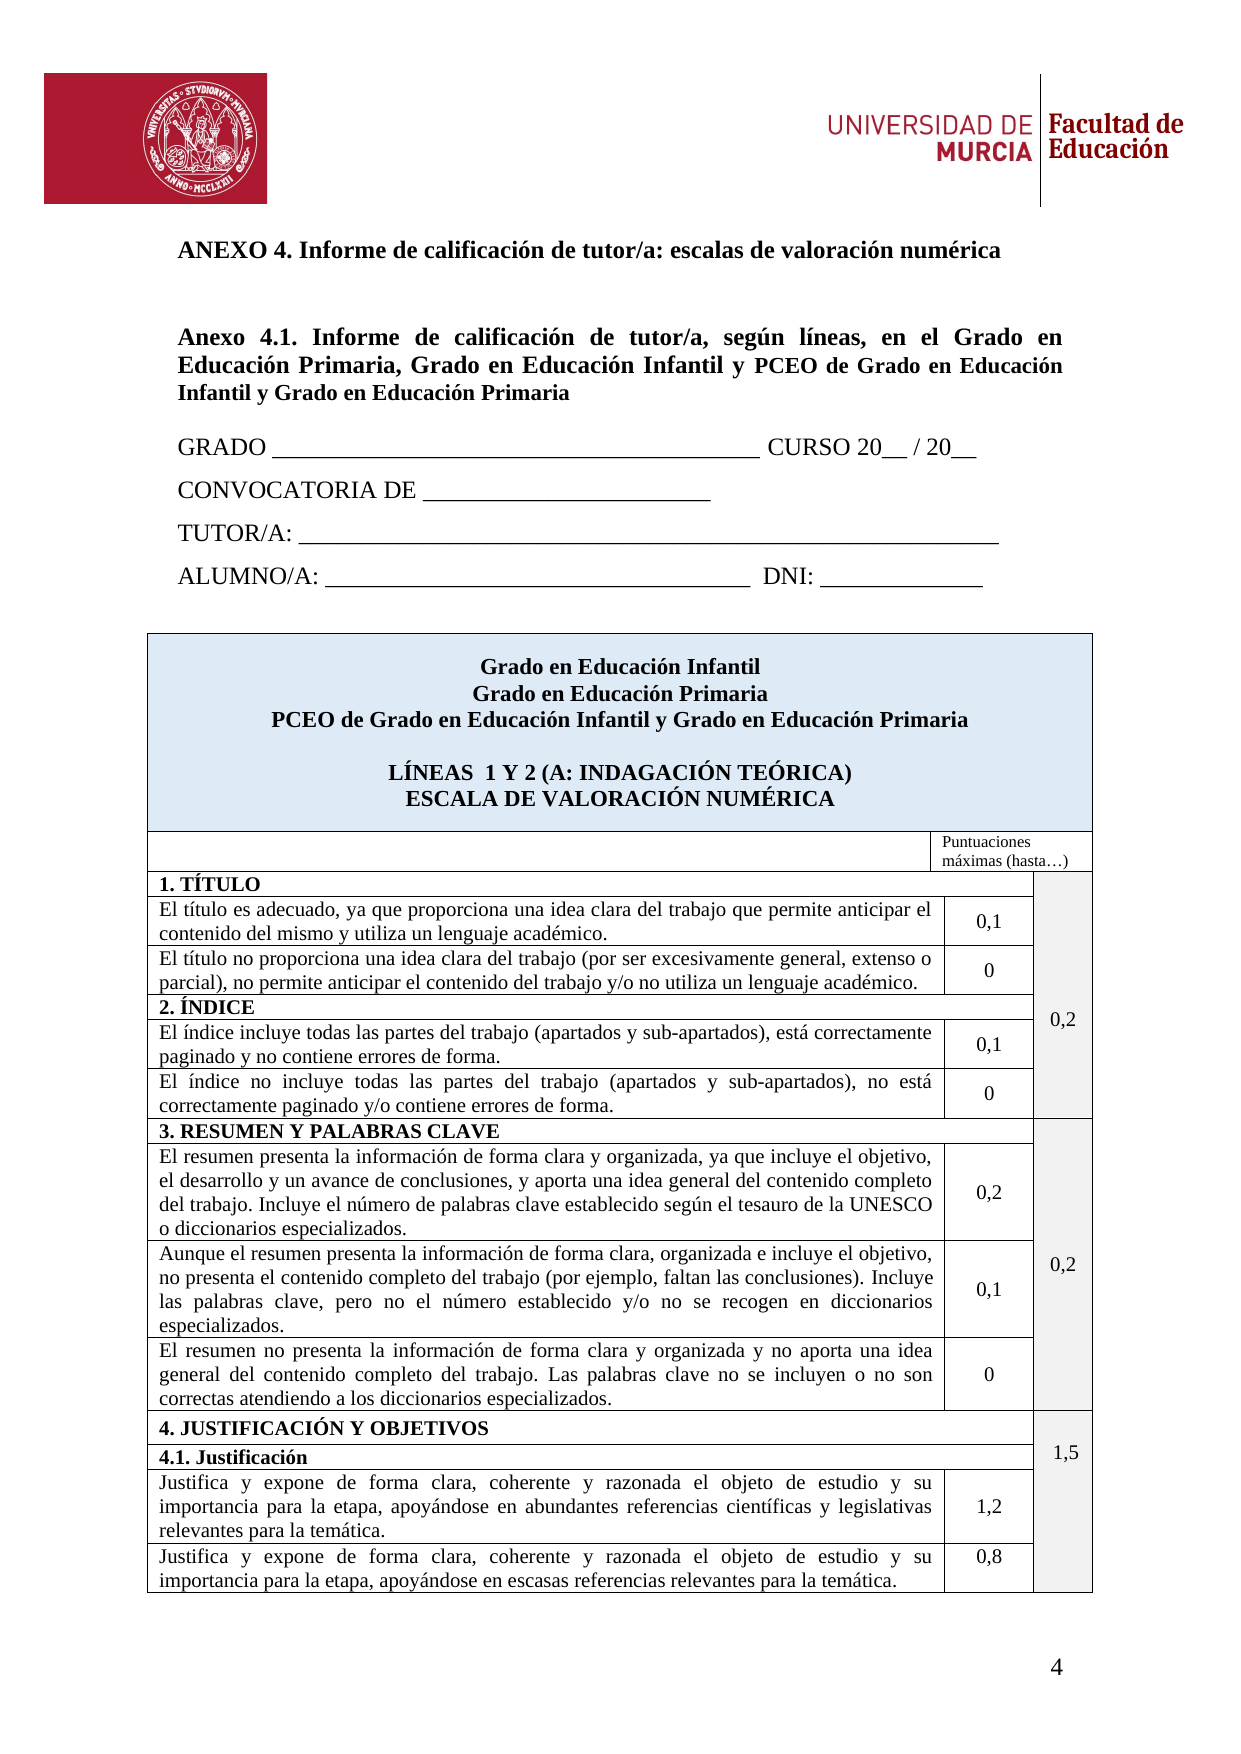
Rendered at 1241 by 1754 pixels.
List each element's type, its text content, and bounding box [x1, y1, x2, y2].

picture [816, 94, 1034, 173]
table_cell 0,2 [1034, 872, 1092, 1117]
table_header Grado en Educación Infantil Grado en Educación Primaria PCEO de Grado en Educación Infantil y Grado en Educación Primaria LÍNEAS 1 Y 2 (A: INDAGACIÓN TEÓRICA) ESCALA DE VALORACIÓN NUMÉRICA [148, 634, 1092, 831]
table_cell El título no proporciona una idea clara del trabajo (por ser excesivamente general, extenso o parcial), no permite anticipar el contenido del trabajo y/o no utiliza un lenguaje académico. [148, 946, 944, 994]
table_cell El resumen no presenta la información de forma clara y organizada y no aporta una idea general del contenido completo del trabajo. Las palabras clave no se incluyen o no son correctas atendiendo a los diccionarios especializados. [148, 1338, 944, 1410]
table_cell 0 [945, 1338, 1033, 1410]
table_cell Puntuaciones máximas (hasta…) [931, 832, 1092, 871]
table_cell 1. TÍTULO [148, 872, 1033, 896]
table_cell Justifica y expone de forma clara, coherente y razonada el objeto de estudio y su importancia para la etapa, apoyándose en escasas referencias relevantes para la temática. [148, 1544, 944, 1592]
text TUTOR/A: ________________________________________________________ [177, 518, 1063, 547]
subtitle Anexo 4.1. Informe de calificación de tutor/a, según líneas, en el Grado en Educación Primaria, Grado en Educación Infantil y PCEO de Grado en Educación Infantil y Grado en Educación Primaria [177, 322, 1063, 406]
table_cell 0,2 [1034, 1119, 1092, 1410]
table_cell 0,1 [945, 1020, 1033, 1068]
table_cell 0,1 [945, 1241, 1033, 1337]
table_cell Justifica y expone de forma clara, coherente y razonada el objeto de estudio y su importancia para la etapa, apoyándose en abundantes referencias científicas y legislativas relevantes para la temática. [148, 1470, 944, 1542]
subtitle ANEXO 4. Informe de calificación de tutor/a: escalas de valoración numérica [177, 235, 1063, 264]
table_cell 0 [945, 1069, 1033, 1117]
table_cell 3. RESUMEN Y PALABRAS CLAVE [148, 1119, 1033, 1143]
text GRADO _______________________________________ CURSO 20__ / 20__ [177, 432, 1063, 461]
text CONVOCATORIA DE _______________________ [177, 475, 1063, 504]
table_cell El índice no incluye todas las partes del trabajo (apartados y sub-apartados), no está correctamente paginado y/o contiene errores de forma. [148, 1069, 944, 1117]
text ALUMNO/A: __________________________________ DNI: _____________ [177, 561, 1063, 590]
table_cell 1,5 [1034, 1411, 1092, 1592]
table_cell El resumen presenta la información de forma clara y organizada, ya que incluye el objetivo, el desarrollo y un avance de conclusiones, y aporta una idea general del contenido completo del trabajo. Incluye el número de palabras clave establecido según el tesauro de la UNESCO o diccionarios especializados. [148, 1144, 944, 1240]
table_cell 0,8 [945, 1544, 1033, 1592]
table_cell El título es adecuado, ya que proporciona una idea clara del trabajo que permite anticipar el contenido del mismo y utiliza un lenguaje académico. [148, 897, 944, 945]
table_cell 0,2 [945, 1144, 1033, 1240]
table_cell 4.1. Justificación [148, 1445, 1033, 1469]
table_cell Aunque el resumen presenta la información de forma clara, organizada e incluye el objetivo, no presenta el contenido completo del trabajo (por ejemplo, faltan las conclusiones). Incluye las palabras clave, pero no el número establecido y/o no se recogen en diccionarios especializados. [148, 1241, 944, 1337]
table_cell El índice incluye todas las partes del trabajo (apartados y sub-apartados), está correctamente paginado y no contiene errores de forma. [148, 1020, 944, 1068]
table_cell 0 [945, 946, 1033, 994]
table_cell 4. JUSTIFICACIÓN Y OBJETIVOS [148, 1411, 1033, 1444]
table_cell [148, 832, 930, 871]
picture [44, 73, 268, 204]
table_cell 1,2 [945, 1470, 1033, 1542]
table_cell 2. ÍNDICE [148, 995, 1033, 1019]
table_cell 0,1 [945, 897, 1033, 945]
